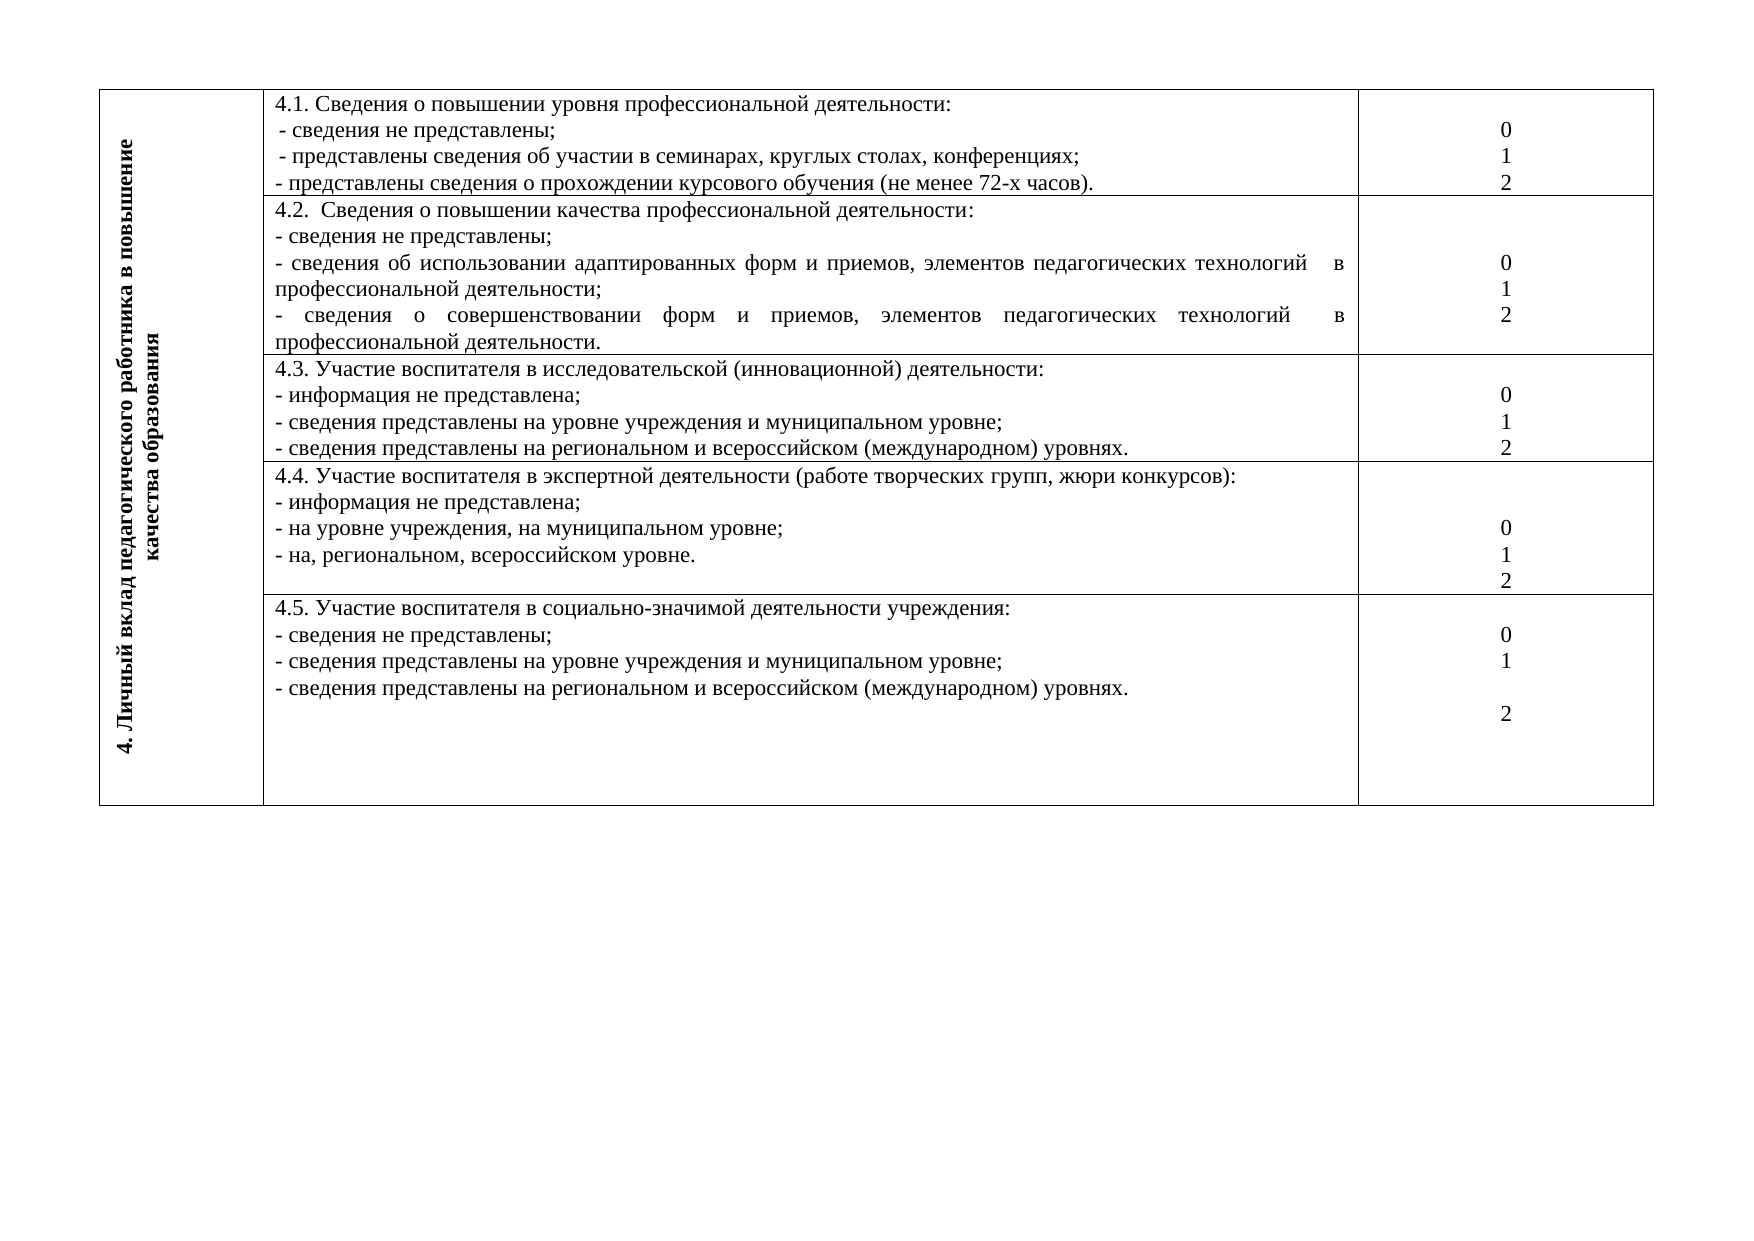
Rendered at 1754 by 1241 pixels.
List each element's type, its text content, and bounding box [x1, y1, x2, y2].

table_cell 4.2. Сведения о повышении качества профессиональной деятельности: - сведения не представлены; - сведения об использовании адаптированных форм и приемов, элементов педагогических технологий в профессиональной деятельности; - сведения о совершенствовании форм и приемов, элементов педагогических технологий в профессиональной деятельности. [264, 196, 1358, 354]
table_cell 0 1 2 [1359, 595, 1653, 805]
table_cell 0 1 2 [1359, 462, 1653, 593]
table_cell 0 1 2 [1359, 355, 1653, 461]
table_cell 4.5. Участие воспитателя в социально-значимой деятельности учреждения: - сведения не представлены; - сведения представлены на уровне учреждения и муниципальном уровне; - сведения представлены на региональном и всероссийском (международном) уровнях. [264, 595, 1358, 805]
table_cell 4.4. Участие воспитателя в экспертной деятельности (работе творческих групп, жюри конкурсов): - информация не представлена; - на уровне учреждения, на муниципальном уровне; - на, региональном, всероссийском уровне. [264, 462, 1358, 593]
table_cell 0 1 2 [1359, 196, 1653, 354]
table_header 4.1. Сведения о повышении уровня профессиональной деятельности: - сведения не представлены; - представлены сведения об участии в семинарах, круглых столах, конференциях; - представлены сведения о прохождении курсового обучения (не менее 72-х часов). [264, 90, 1358, 195]
table_header 0 1 2 [1359, 90, 1653, 195]
table_header 4. Личный вклад педагогического работника в повышение качества образования [100, 90, 263, 805]
table_cell 4.3. Участие воспитателя в исследовательской (инновационной) деятельности: - информация не представлена; - сведения представлены на уровне учреждения и муниципальном уровне; - сведения представлены на региональном и всероссийском (международном) уровнях. [264, 355, 1358, 461]
